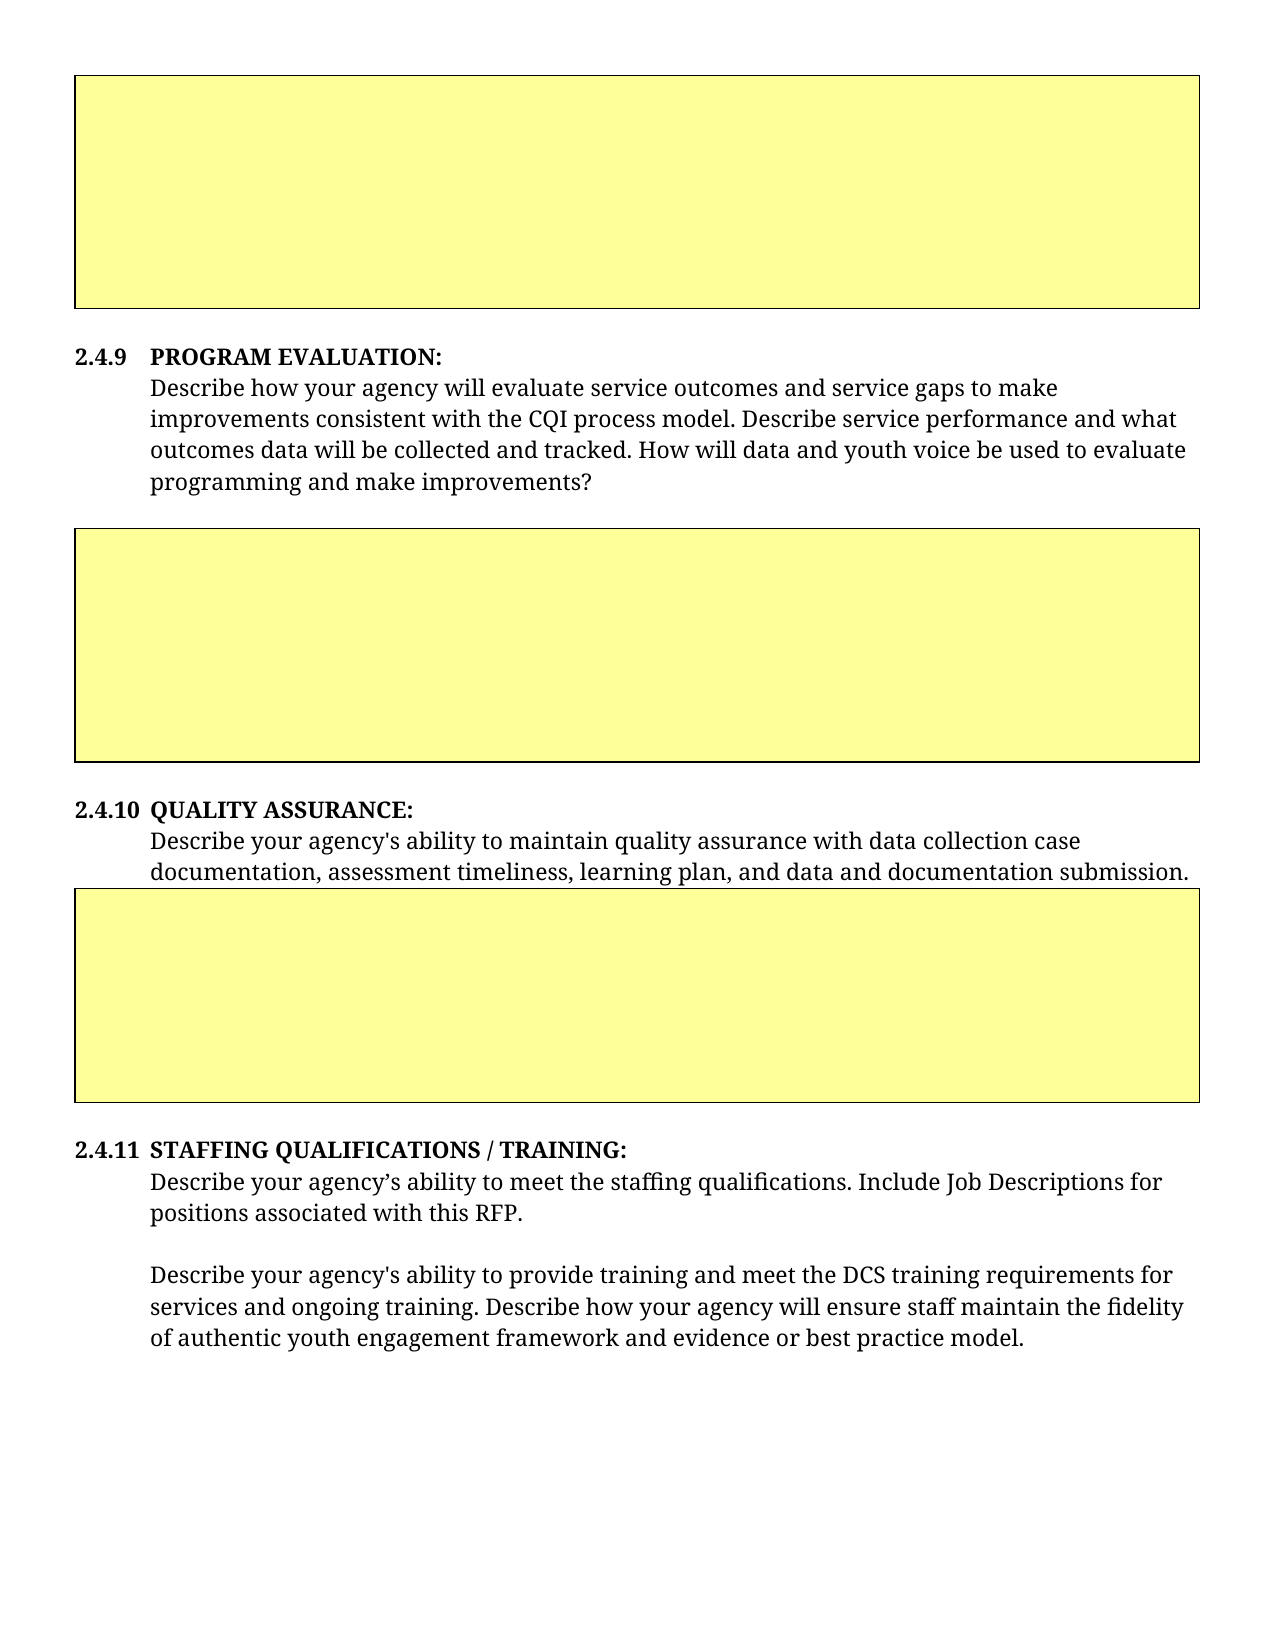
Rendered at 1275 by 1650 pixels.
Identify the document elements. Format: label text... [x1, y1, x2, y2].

list PROGRAM EVALUATION: [75, 341, 1200, 372]
table_header [76, 76, 1199, 308]
text Describe how your agency will evaluate service outcomes and service gaps to make improvements consistent with the CQI process model. Describe service performance and what outcomes data will be collected and tracked. How will data and youth voice be used to evaluate programming and make improvements? [150, 372, 1200, 497]
list STAFFING QUALIFICATIONS / TRAINING: [75, 1134, 1200, 1166]
table_header [76, 889, 1199, 1102]
list QUALITY ASSURANCE: [75, 794, 1200, 825]
list Describe your agency’s ability to meet the staffing qualifications. Include Job Descriptions for positions associated with this RFP. [150, 1166, 1200, 1228]
text Describe your agency's ability to maintain quality assurance with data collection case documentation, assessment timeliness, learning plan, and data and documentation submission. [150, 825, 1200, 887]
table_header [76, 529, 1199, 761]
list Describe your agency's ability to provide training and meet the DCS training requirements for services and ongoing training. Describe how your agency will ensure staff maintain the fidelity of authentic youth engagement framework and evidence or best practice model. [150, 1259, 1200, 1353]
